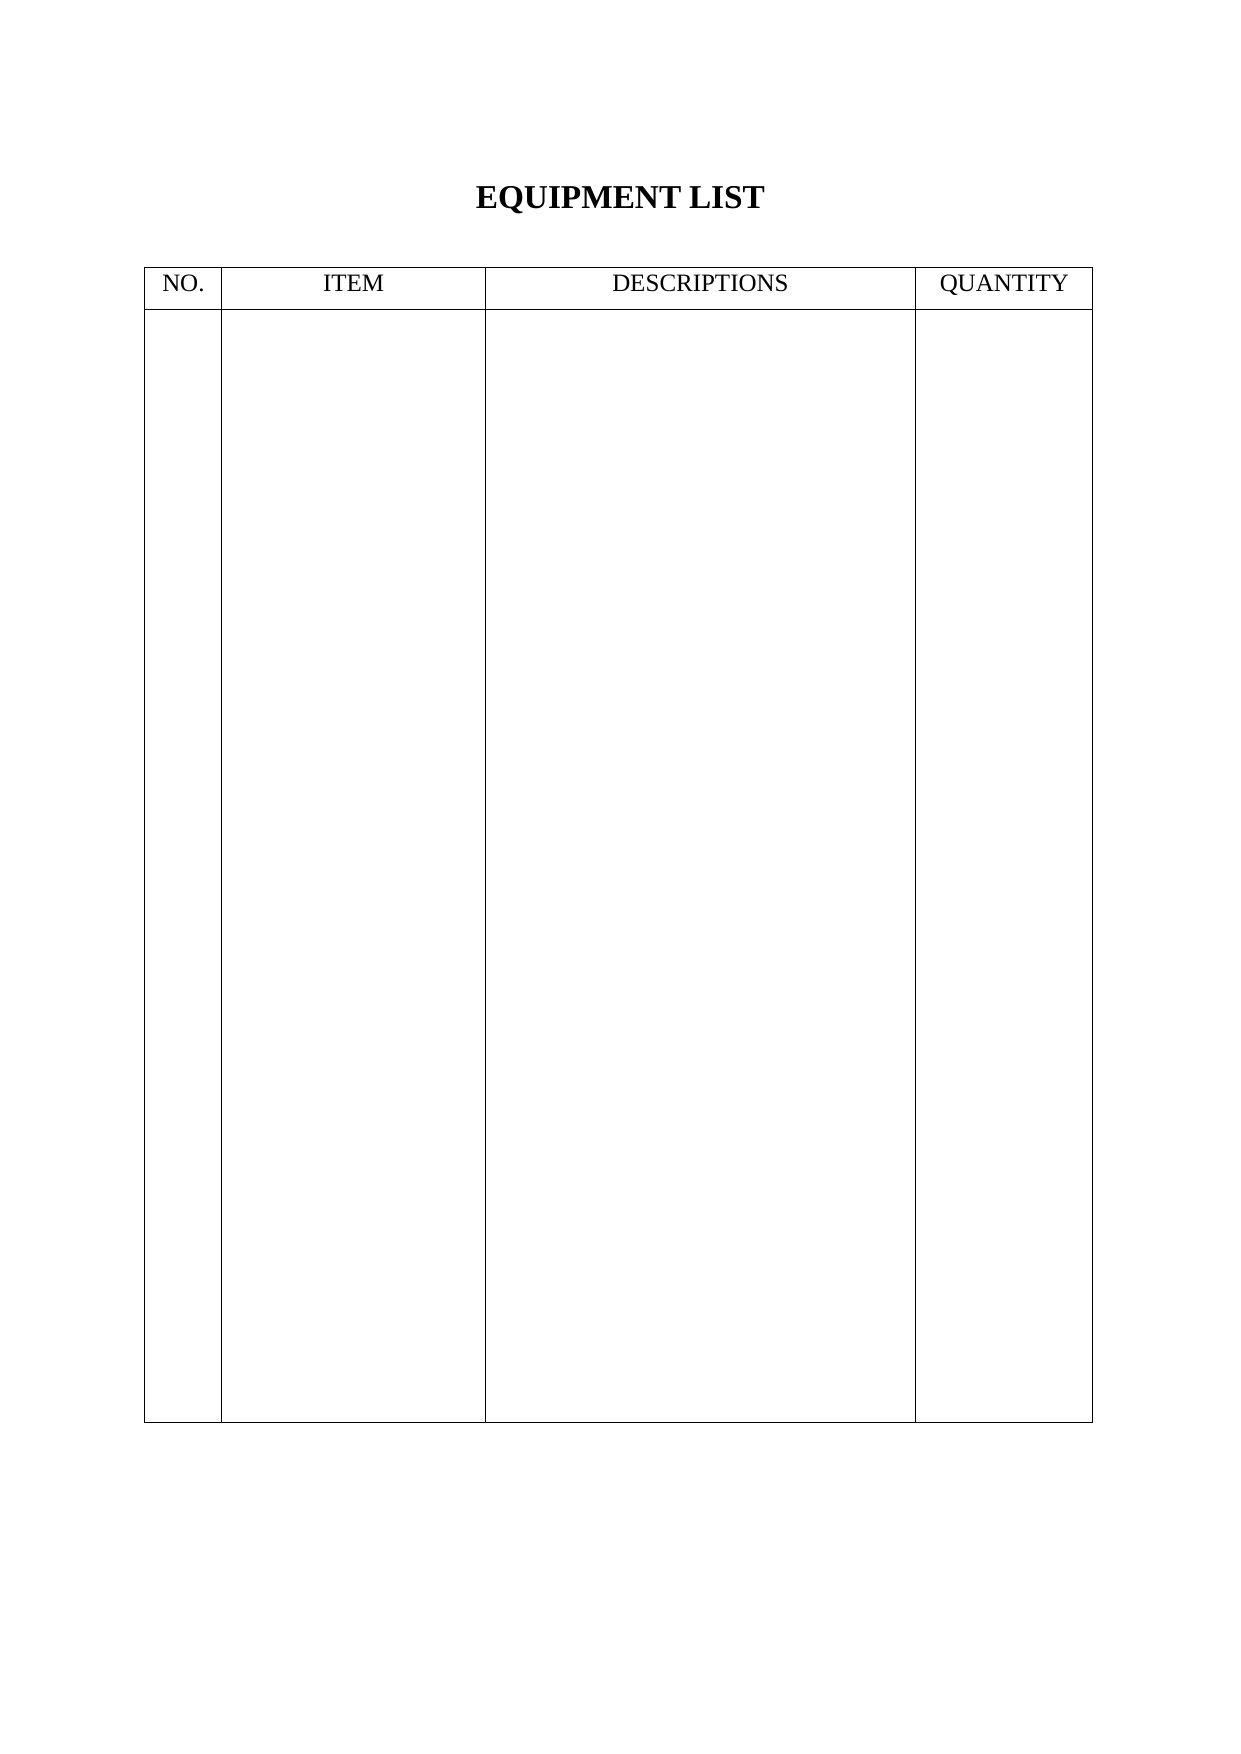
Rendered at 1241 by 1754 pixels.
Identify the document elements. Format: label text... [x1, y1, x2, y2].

table_cell [916, 310, 1092, 1422]
table_header QUANTITY [916, 268, 1092, 309]
table_header NO. [145, 268, 221, 309]
table_cell [486, 310, 915, 1422]
table_header ITEM [222, 268, 485, 309]
table_header DESCRIPTIONS [486, 268, 915, 309]
text EQUIPMENT LIST [148, 177, 1092, 216]
table_cell [145, 310, 221, 1422]
table_cell [222, 310, 485, 1422]
